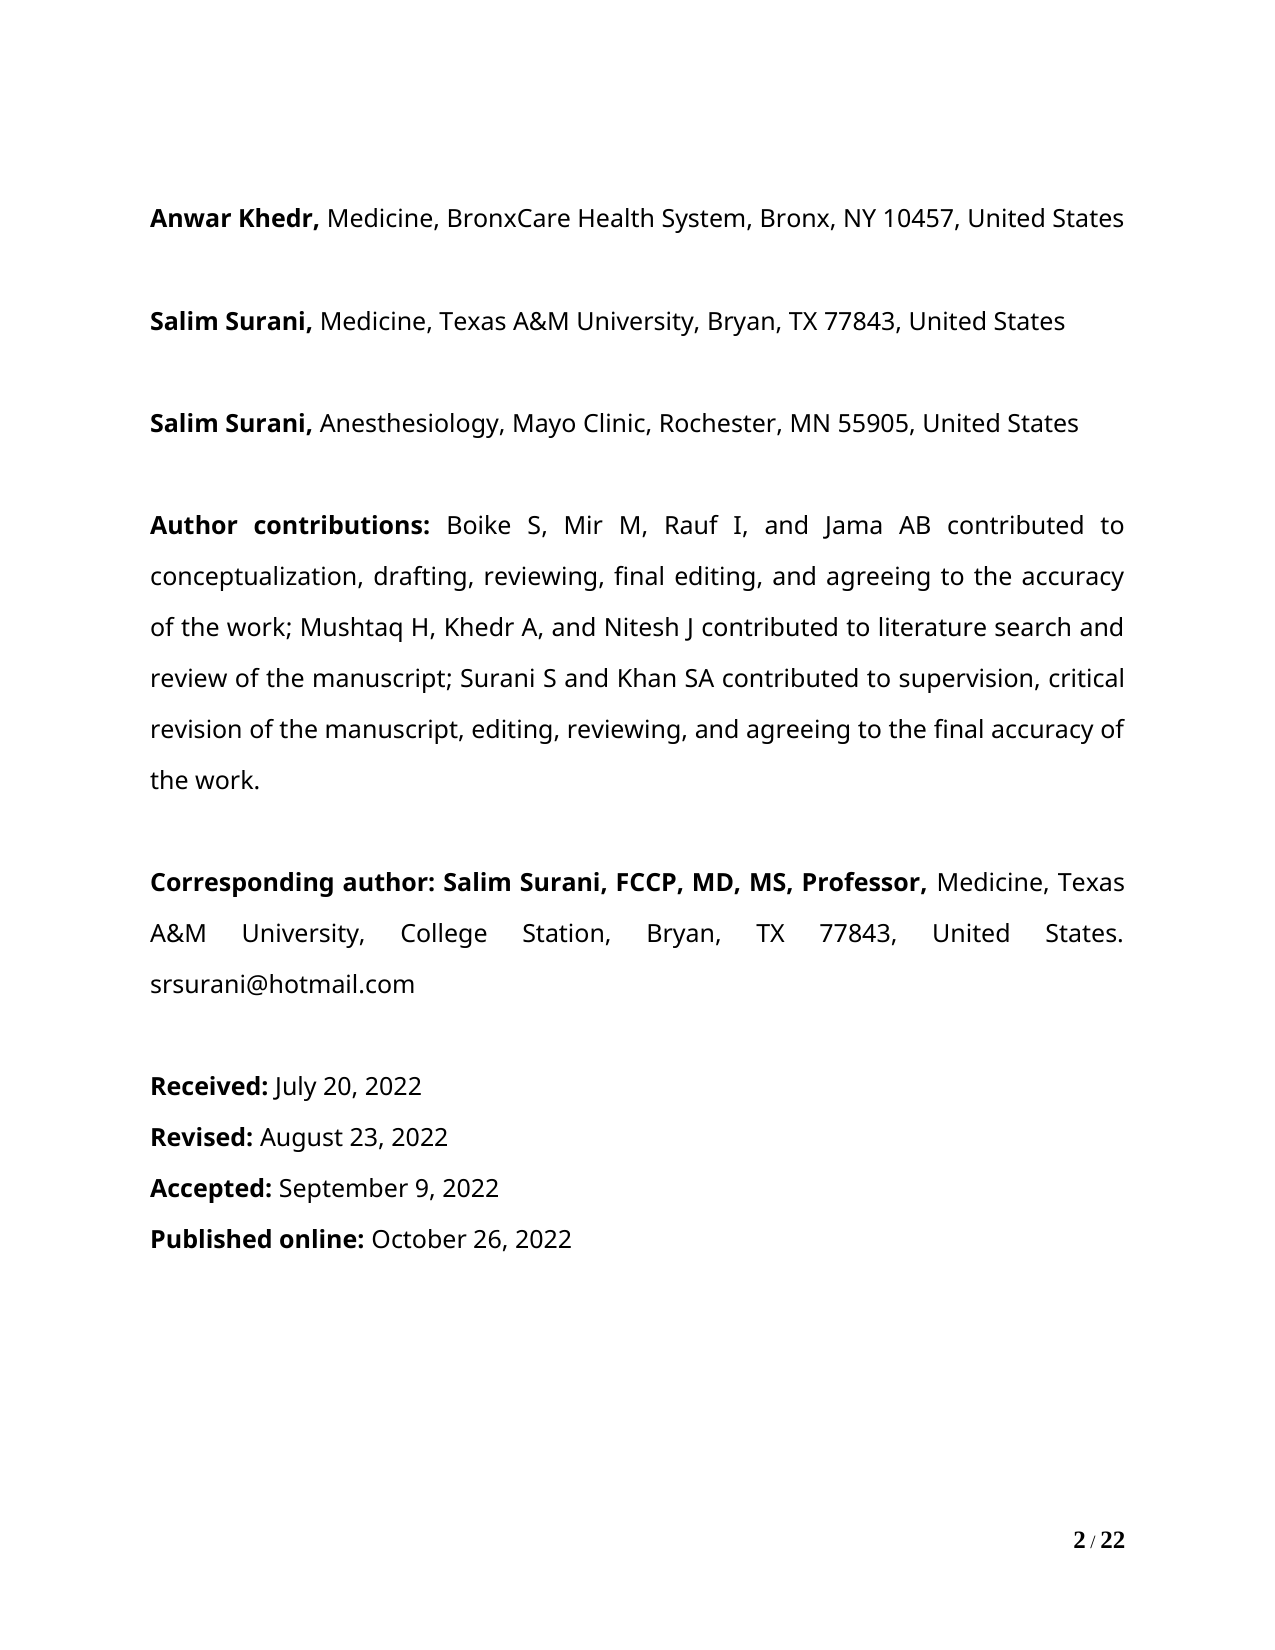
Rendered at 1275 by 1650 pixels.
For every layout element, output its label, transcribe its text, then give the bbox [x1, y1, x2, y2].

text Published online: October 26, 2022 [150, 1222, 1125, 1256]
text Corresponding author: Salim Surani, FCCP, MD, MS, Professor, Medicine, Texas A&M University, College Station, Bryan, TX 77843, United States. srsurani@hotmail.com [150, 864, 1125, 1001]
text Author contributions: Boike S, Mir M, Rauf I, and Jama AB contributed to conceptualization, drafting, reviewing, final editing, and agreeing to the accuracy of the work; Mushtaq H, Khedr A, and Nitesh J contributed to literature search and review of the manuscript; Surani S and Khan SA contributed to supervision, critical revision of the manuscript, editing, reviewing, and agreeing to the final accuracy of the work. [150, 507, 1125, 797]
text Revised: August 23, 2022 [150, 1120, 1125, 1154]
text Salim Surani, Anesthesiology, Mayo Clinic, Rochester, MN 55905, United States [150, 405, 1125, 439]
text Anwar Khedr, Medicine, BronxCare Health System, Bronx, NY 10457, United States [150, 201, 1125, 235]
text Received: July 20, 2022 [150, 1069, 1125, 1103]
text Accepted: September 9, 2022 [150, 1171, 1125, 1205]
text Salim Surani, Medicine, Texas A&M University, Bryan, TX 77843, United States [150, 303, 1125, 337]
